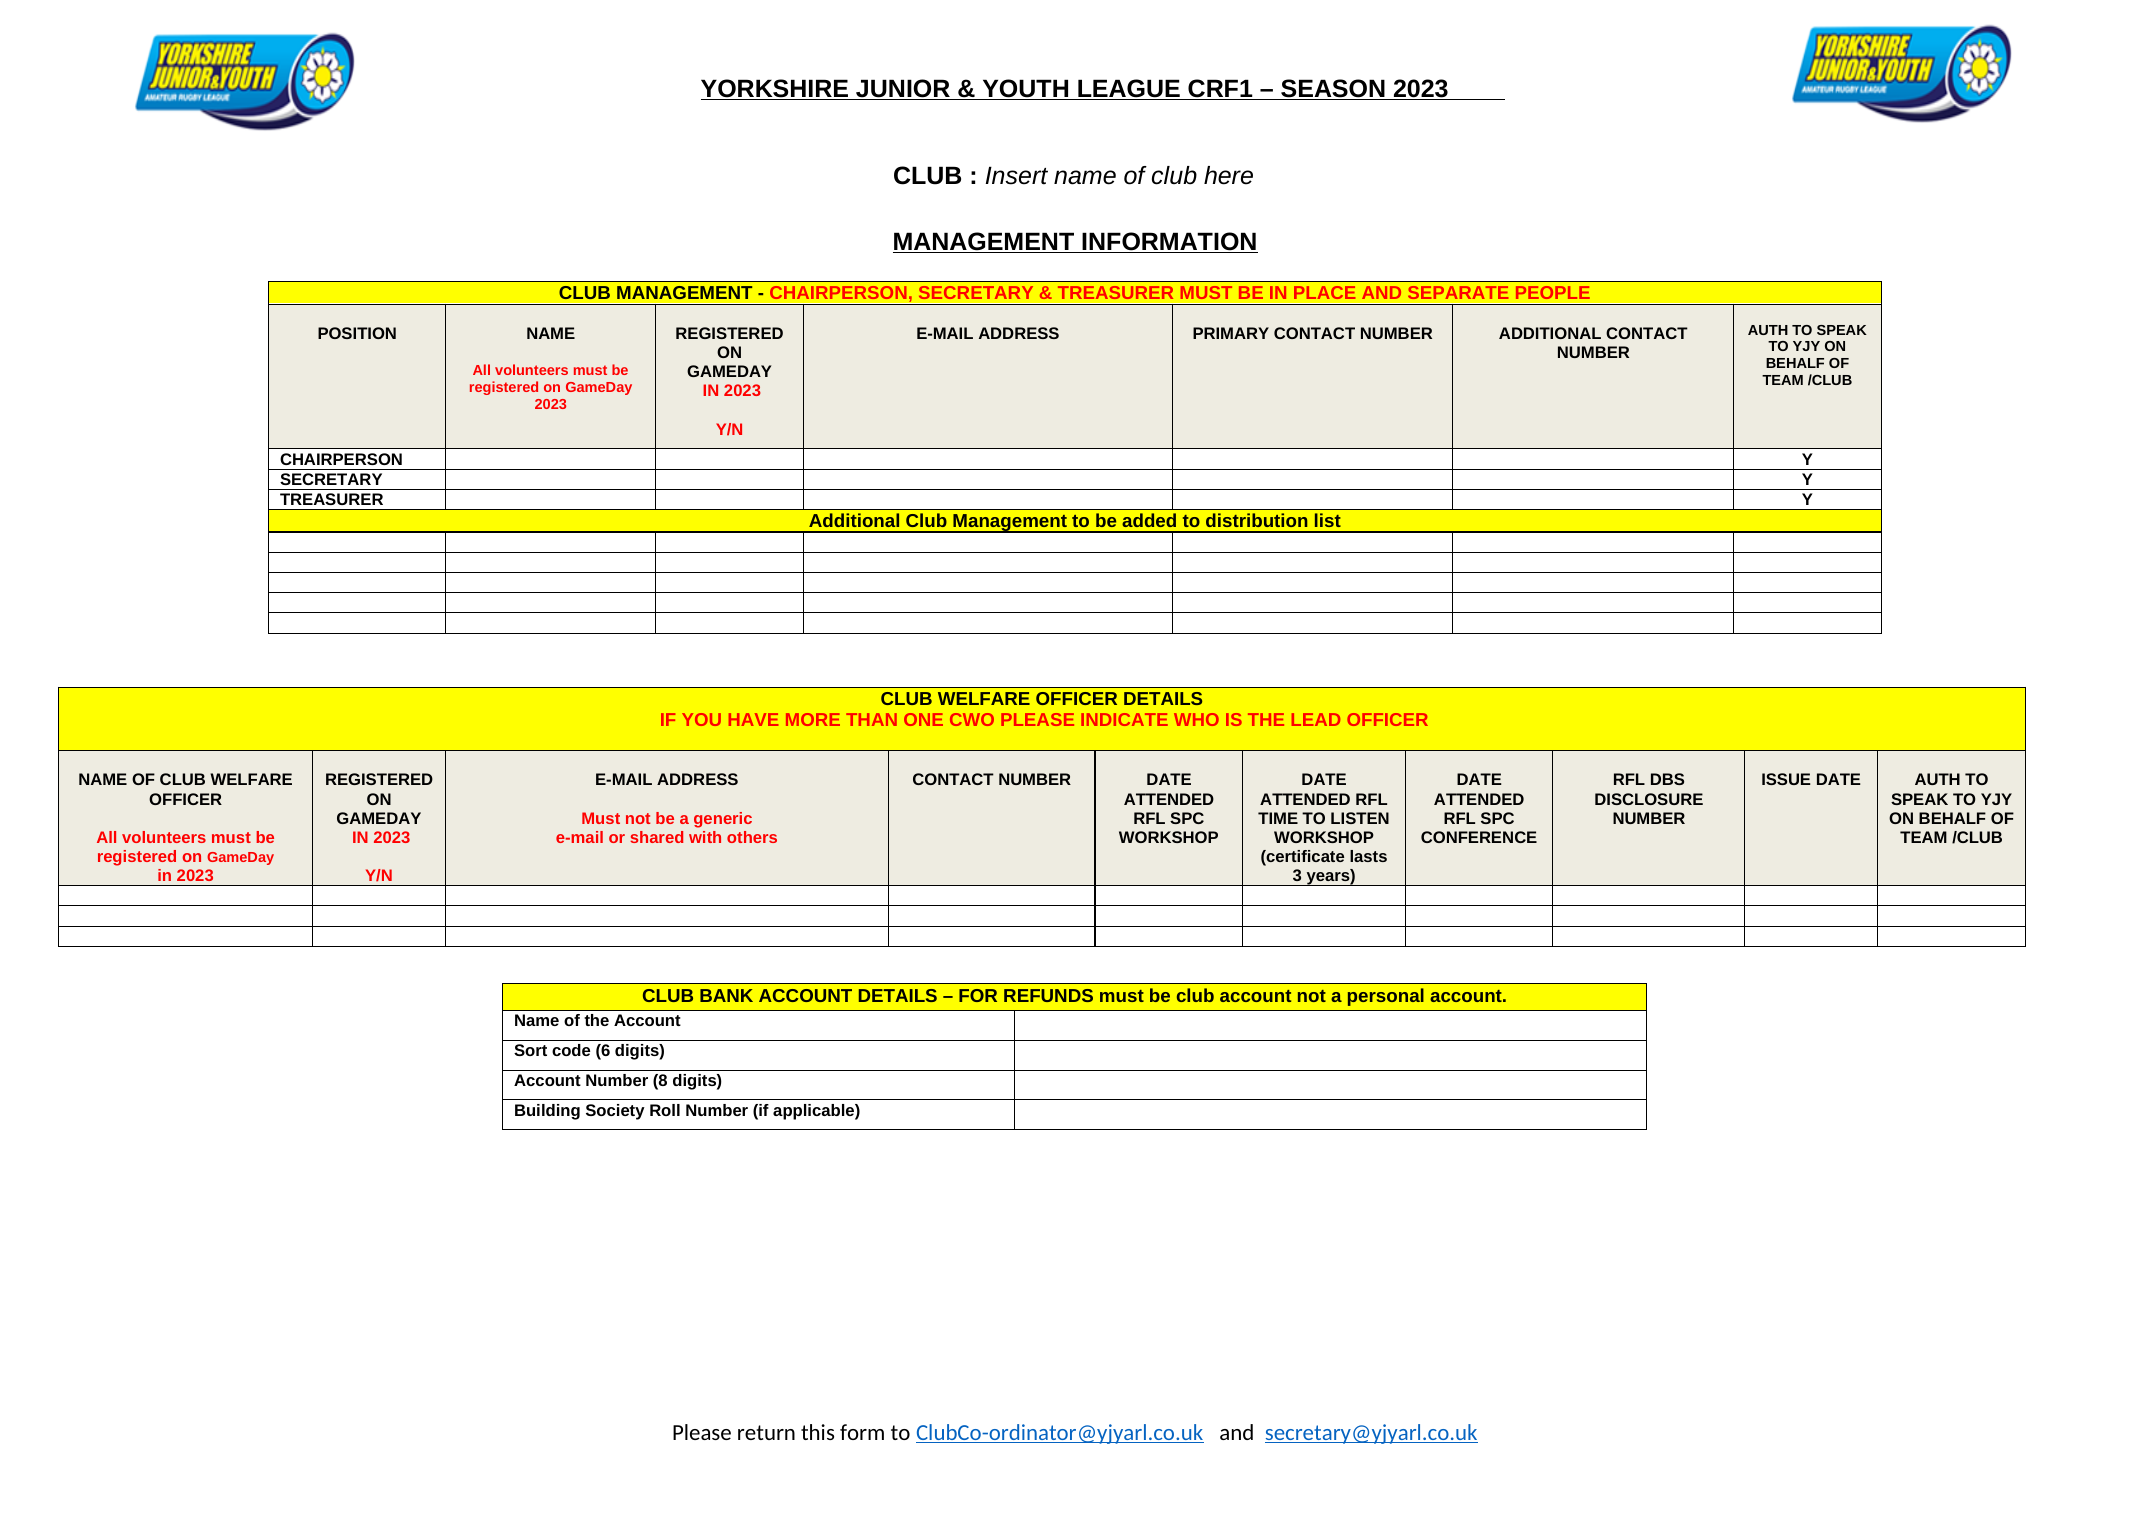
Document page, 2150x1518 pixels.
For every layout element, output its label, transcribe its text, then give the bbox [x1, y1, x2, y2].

table_cell [446, 553, 655, 572]
table_cell [1243, 886, 1405, 905]
table_cell AUTH TO SPEAK TO YJY ON BEHALF OF TEAM /CLUB [1734, 305, 1881, 448]
table_cell [1173, 593, 1452, 612]
table_cell [59, 886, 312, 905]
table_cell [1406, 886, 1552, 905]
table_cell [1734, 573, 1881, 592]
table_header CLUB WELFARE OFFICER DETAILS IF YOU HAVE MORE THAN ONE CWO PLEASE INDICATE WHO IS THE LEAD OFFICER [59, 688, 2025, 750]
table_cell PRIMARY CONTACT NUMBER [1173, 305, 1452, 448]
table_cell CHAIRPERSON [269, 449, 445, 468]
table_cell [1453, 613, 1733, 632]
table_cell [804, 573, 1172, 592]
table_cell [1453, 449, 1733, 468]
table_cell Account Number (8 digits) [503, 1071, 1014, 1099]
table_cell [1734, 533, 1881, 552]
table_cell [1173, 553, 1452, 572]
table_cell [656, 449, 803, 468]
table_cell REGISTERED ON GAMEDAY IN 2023 Y/N [313, 751, 445, 885]
table_cell [1734, 593, 1881, 612]
table_cell Y [1734, 470, 1881, 489]
table_cell [1878, 886, 2025, 905]
table_cell [1453, 470, 1733, 489]
table_cell DATE ATTENDED RFL SPC CONFERENCE [1406, 751, 1552, 885]
table_cell [1015, 1071, 1646, 1099]
table_cell [1453, 573, 1733, 592]
table_cell [656, 553, 803, 572]
table_cell [446, 906, 888, 926]
table_cell [889, 927, 1094, 946]
table_cell [446, 886, 888, 905]
table_cell [446, 573, 655, 592]
table_cell [1453, 553, 1733, 572]
table_cell [1243, 906, 1405, 926]
table_cell [1173, 613, 1452, 632]
table_cell [269, 553, 445, 572]
table_cell [59, 927, 312, 946]
table_cell Sort code (6 digits) [503, 1041, 1014, 1069]
table_cell [1734, 553, 1881, 572]
table_cell [1406, 906, 1552, 926]
table_cell [1173, 470, 1452, 489]
table_cell [1878, 906, 2025, 926]
table_cell [1406, 927, 1552, 946]
table_cell [1096, 886, 1242, 905]
table_cell [1015, 1041, 1646, 1069]
table_cell [446, 533, 655, 552]
table_cell [1015, 1011, 1646, 1040]
table_cell [1173, 533, 1452, 552]
table_cell POSITION [269, 305, 445, 448]
table_cell [446, 927, 888, 946]
table_cell RFL DBS DISCLOSURE NUMBER [1553, 751, 1744, 885]
table_cell [446, 470, 655, 489]
table_cell [313, 927, 445, 946]
table_cell [269, 533, 445, 552]
table_cell [656, 533, 803, 552]
table_cell [446, 593, 655, 612]
table_cell [1173, 490, 1452, 509]
table_cell [1243, 927, 1405, 946]
table_cell [656, 573, 803, 592]
table_cell [269, 613, 445, 632]
table_cell [1096, 906, 1242, 926]
table_cell AUTH TO SPEAK TO YJY ON BEHALF OF TEAM /CLUB [1878, 751, 2025, 885]
table_cell [804, 490, 1172, 509]
table_cell [1096, 927, 1242, 946]
table_cell Name of the Account [503, 1011, 1014, 1040]
table_cell [656, 490, 803, 509]
table_cell CONTACT NUMBER [889, 751, 1094, 885]
table_cell [804, 449, 1172, 468]
table_cell NAME OF CLUB WELFARE OFFICER All volunteers must be registered on GameDay in 2023 [59, 751, 312, 885]
table_cell [269, 573, 445, 592]
table_cell [804, 553, 1172, 572]
text CLUB : Insert name of club here [150, 161, 1999, 190]
table_cell [1173, 573, 1452, 592]
table_cell [446, 613, 655, 632]
table_cell [656, 470, 803, 489]
table_cell [1015, 1100, 1646, 1129]
table_cell [1453, 533, 1733, 552]
table_cell [1734, 613, 1881, 632]
table_cell [1453, 490, 1733, 509]
table_cell [59, 906, 312, 926]
table_cell [889, 906, 1094, 926]
table_cell [1553, 927, 1744, 946]
table_cell [1745, 906, 1877, 926]
table_cell [889, 886, 1094, 905]
table_cell Y [1734, 449, 1881, 468]
table_cell DATE ATTENDED RFL SPC WORKSHOP [1096, 751, 1242, 885]
table_cell SECRETARY [269, 470, 445, 489]
table_cell TREASURER [269, 490, 445, 509]
table_cell Additional Club Management to be added to distribution list [269, 510, 1881, 531]
table_cell ISSUE DATE [1745, 751, 1877, 885]
table_cell [1453, 593, 1733, 612]
table_cell [804, 593, 1172, 612]
table_cell [446, 490, 655, 509]
picture [133, 9, 358, 153]
table_cell ADDITIONAL CONTACT NUMBER [1453, 305, 1733, 448]
table_cell Building Society Roll Number (if applicable) [503, 1100, 1014, 1129]
table_header CLUB BANK ACCOUNT DETAILS – FOR REFUNDS must be club account not a personal account. [503, 984, 1646, 1010]
table_cell [804, 533, 1172, 552]
table_cell [1553, 886, 1744, 905]
table_cell [269, 593, 445, 612]
table_cell [1745, 927, 1877, 946]
table_header CLUB MANAGEMENT - CHAIRPERSON, SECRETARY & TREASURER MUST BE IN PLACE AND SEPARATE PEOPLE [269, 282, 1881, 303]
text MANAGEMENT INFORMATION [150, 227, 1999, 256]
table_cell E-MAIL ADDRESS [804, 305, 1172, 448]
table_cell Y [1734, 490, 1881, 509]
table_cell [446, 449, 655, 468]
table_cell [656, 613, 803, 632]
table_cell E-MAIL ADDRESS Must not be a generic e-mail or shared with others [446, 751, 888, 885]
table_cell [1878, 927, 2025, 946]
table_cell DATE ATTENDED RFL TIME TO LISTEN WORKSHOP (certificate lasts 3 years) [1243, 751, 1405, 885]
table_cell [1553, 906, 1744, 926]
table_cell [656, 593, 803, 612]
table_cell [1173, 449, 1452, 468]
picture [1790, 2, 2014, 145]
table_cell REGISTERED ON GAMEDAY IN 2023 Y/N [656, 305, 803, 448]
table_cell [1745, 886, 1877, 905]
table_cell [313, 906, 445, 926]
table_cell NAME All volunteers must be registered on GameDay 2023 [446, 305, 655, 448]
table_cell [804, 613, 1172, 632]
table_cell [313, 886, 445, 905]
table_cell [804, 470, 1172, 489]
